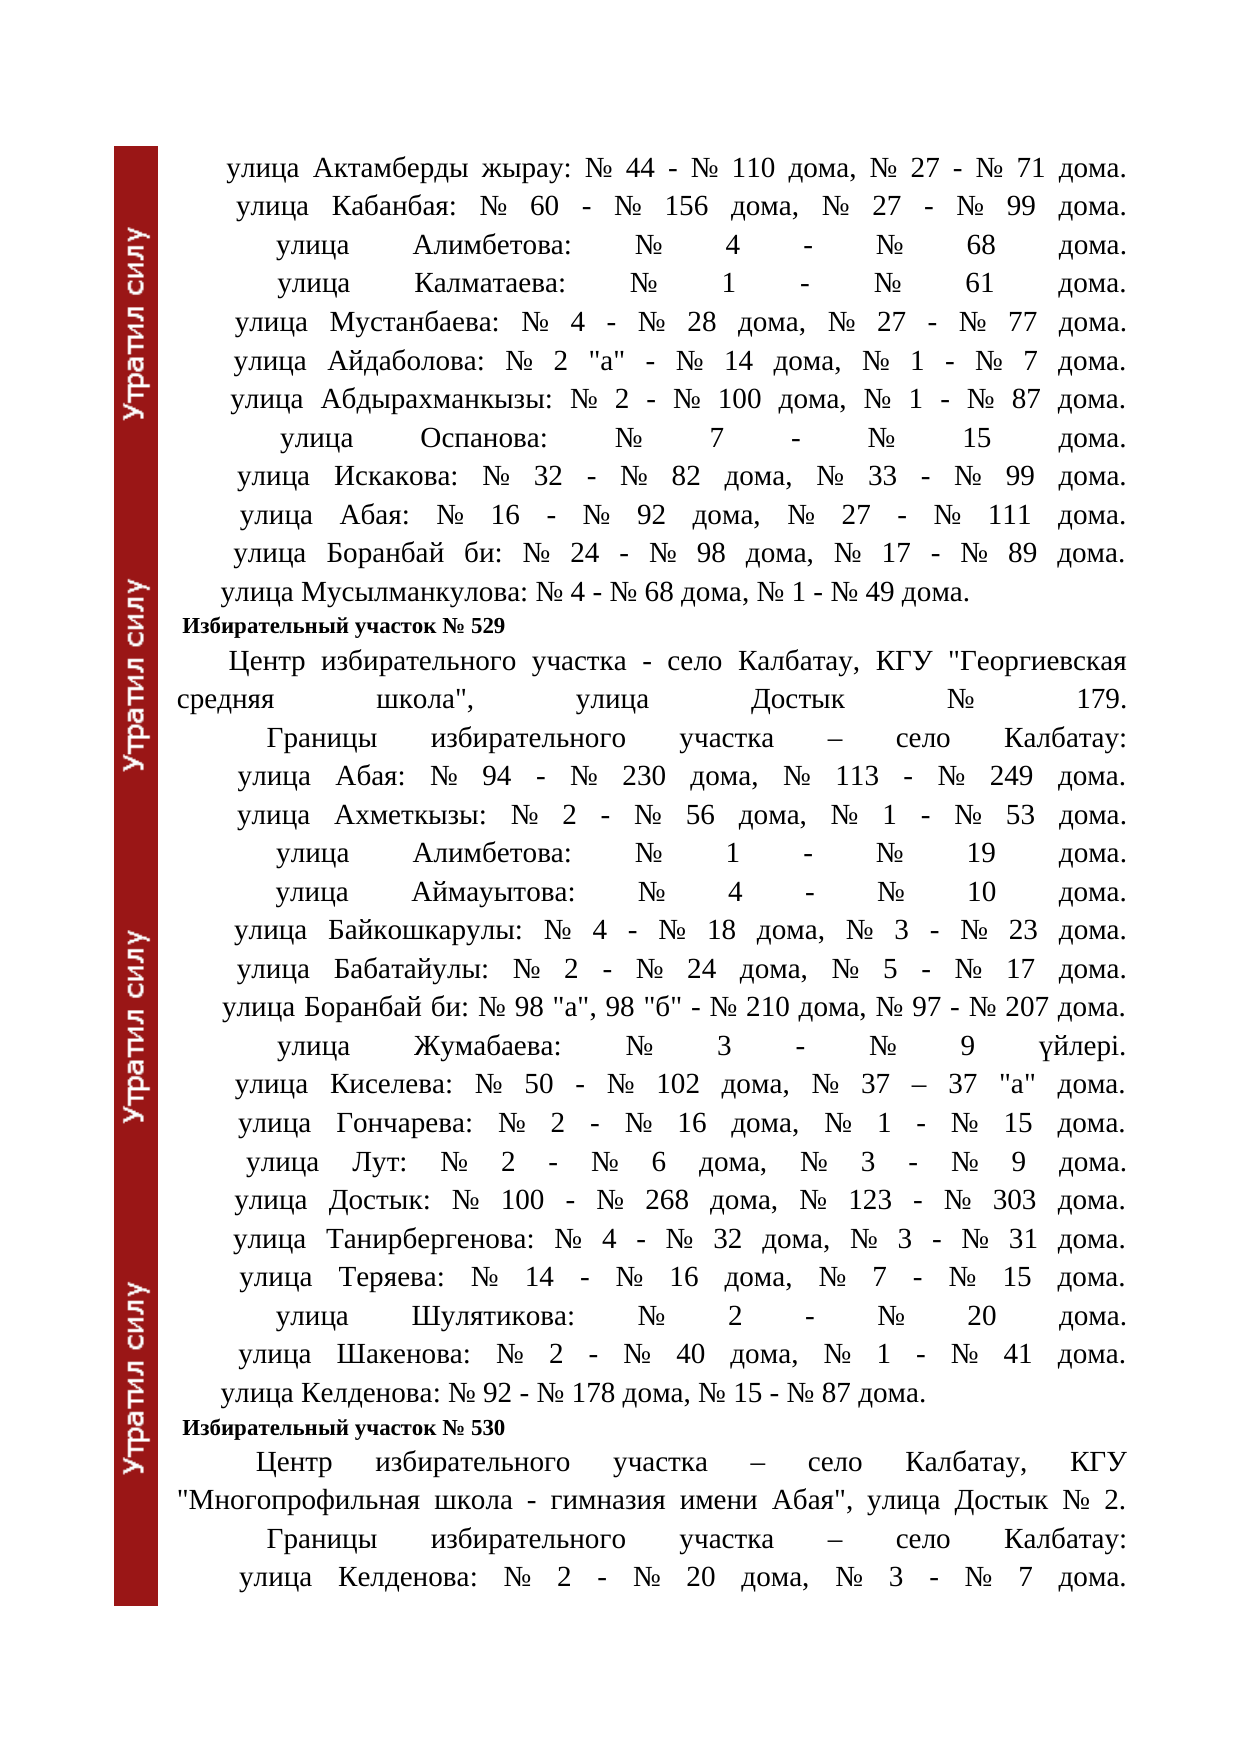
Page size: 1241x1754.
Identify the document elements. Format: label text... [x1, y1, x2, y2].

text Центр избирательного участка - село Калбатау, КГУ "Георгиевская средняя школа", улица Достык № 179. Границы избирательного участка – село Калбатау: улица Абая: № 94 - № 230 дома, № 113 - № 249 дома. улица Ахметкызы: № 2 - № 56 дома, № 1 - № 53 дома. улица Алимбетова: № 1 - № 19 дома. улица Аймауытова: № 4 - № 10 дома. улица Байкошкарулы: № 4 - № 18 дома, № 3 - № 23 дома. улица Бабатайулы: № 2 - № 24 дома, № 5 - № 17 дома. улица Боранбай би: № 98 "а", 98 "б" - № 210 дома, № 97 - № 207 дома. улица Жумабаева: № 3 - № 9 үйлері. улица Киселева: № 50 - № 102 дома, № 37 – 37 "а" дома. улица Гончарева: № 2 - № 16 дома, № 1 - № 15 дома. улица Лут: № 2 - № 6 дома, № 3 - № 9 дома. улица Достык: № 100 - № 268 дома, № 123 - № 303 дома. улица Танирбергенова: № 4 - № 32 дома, № 3 - № 31 дома. улица Теряева: № 14 - № 16 дома, № 7 - № 15 дома. улица Шулятикова: № 2 - № 20 дома. улица Шакенова: № 2 - № 40 дома, № 1 - № 41 дома. улица Келденова: № 92 - № 178 дома, № 15 - № 87 дома. [112, 643, 1128, 1408]
picture [114, 1408, 158, 1413]
picture [114, 146, 158, 150]
text Избирательный участок № 530 [112, 1413, 1128, 1440]
picture [114, 607, 158, 612]
picture [114, 1440, 158, 1444]
picture [114, 639, 158, 643]
text Избирательный участок № 529 [112, 612, 1128, 639]
picture [114, 1593, 158, 1606]
